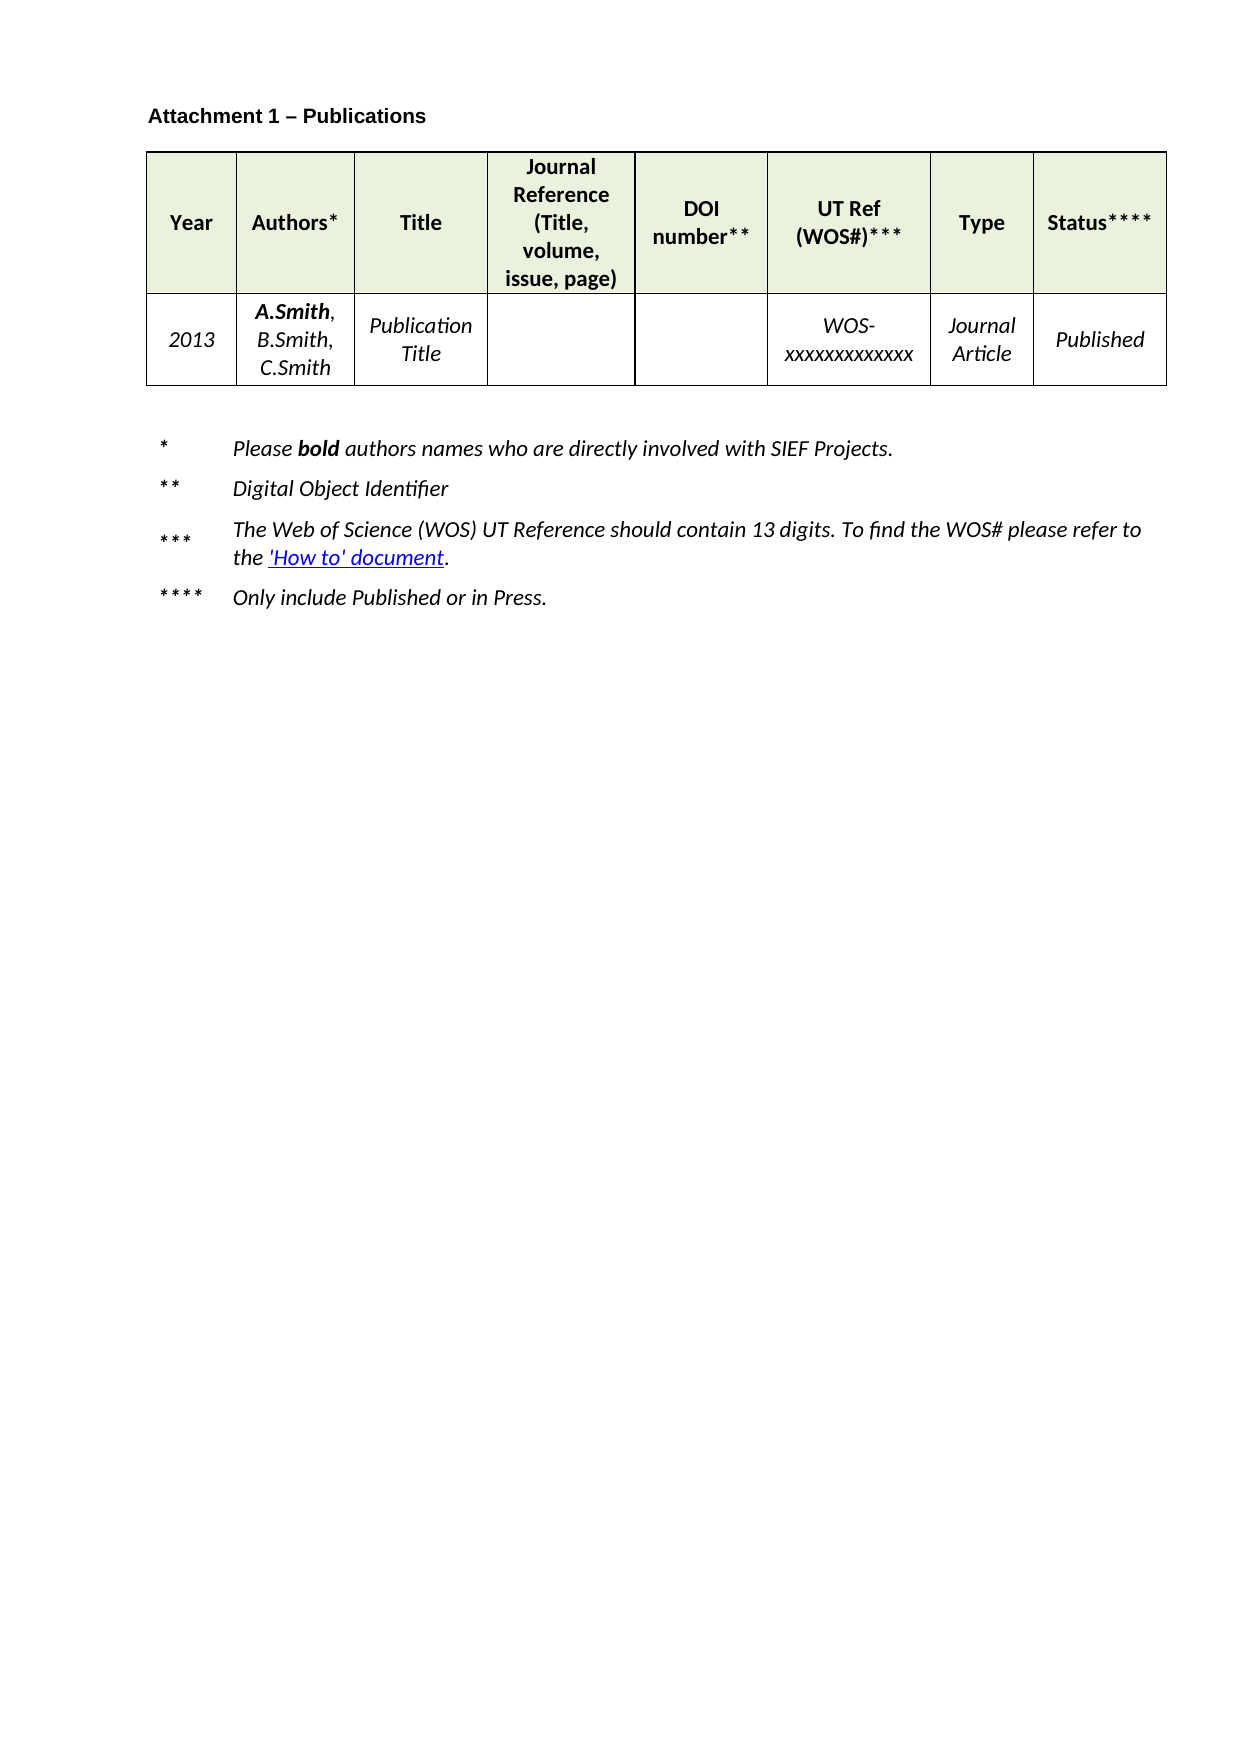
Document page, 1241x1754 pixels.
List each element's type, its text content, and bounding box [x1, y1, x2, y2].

text Attachment 1 – Publications [148, 103, 1078, 127]
table_cell [636, 294, 767, 385]
table_header Status**** [1034, 153, 1166, 292]
table_header UT Ref (WOS#)*** [768, 153, 930, 292]
table_cell WOS-xxxxxxxxxxxxx [768, 294, 930, 385]
table_cell 2013 [147, 294, 236, 385]
table_cell **** [146, 583, 221, 624]
table_header Title [355, 153, 487, 292]
table_cell Journal Article [931, 294, 1033, 385]
table_header Authors* [237, 153, 354, 292]
table_cell Only include Published or in Press. [221, 583, 1167, 624]
table_header Type [931, 153, 1033, 292]
table_cell The Web of Science (WOS) UT Reference should contain 13 digits. To find the WOS# please refer to the 'How to' document. [221, 515, 1167, 583]
table_cell Publication Title [355, 294, 487, 385]
table_header DOI number** [636, 153, 767, 292]
table_header Journal Reference (Title, volume, issue, page) [488, 153, 634, 292]
table_cell A.Smith, B.Smith, C.Smith [237, 294, 354, 385]
table_cell Published [1034, 294, 1166, 385]
table_cell Digital Object Identifier [221, 474, 1167, 515]
table_cell [488, 294, 634, 385]
table_cell *** [146, 515, 221, 583]
table_header Year [147, 153, 236, 292]
table_cell ** [146, 474, 221, 515]
table_header * [146, 434, 221, 474]
table_header Please bold authors names who are directly involved with SIEF Projects. [221, 434, 1167, 474]
